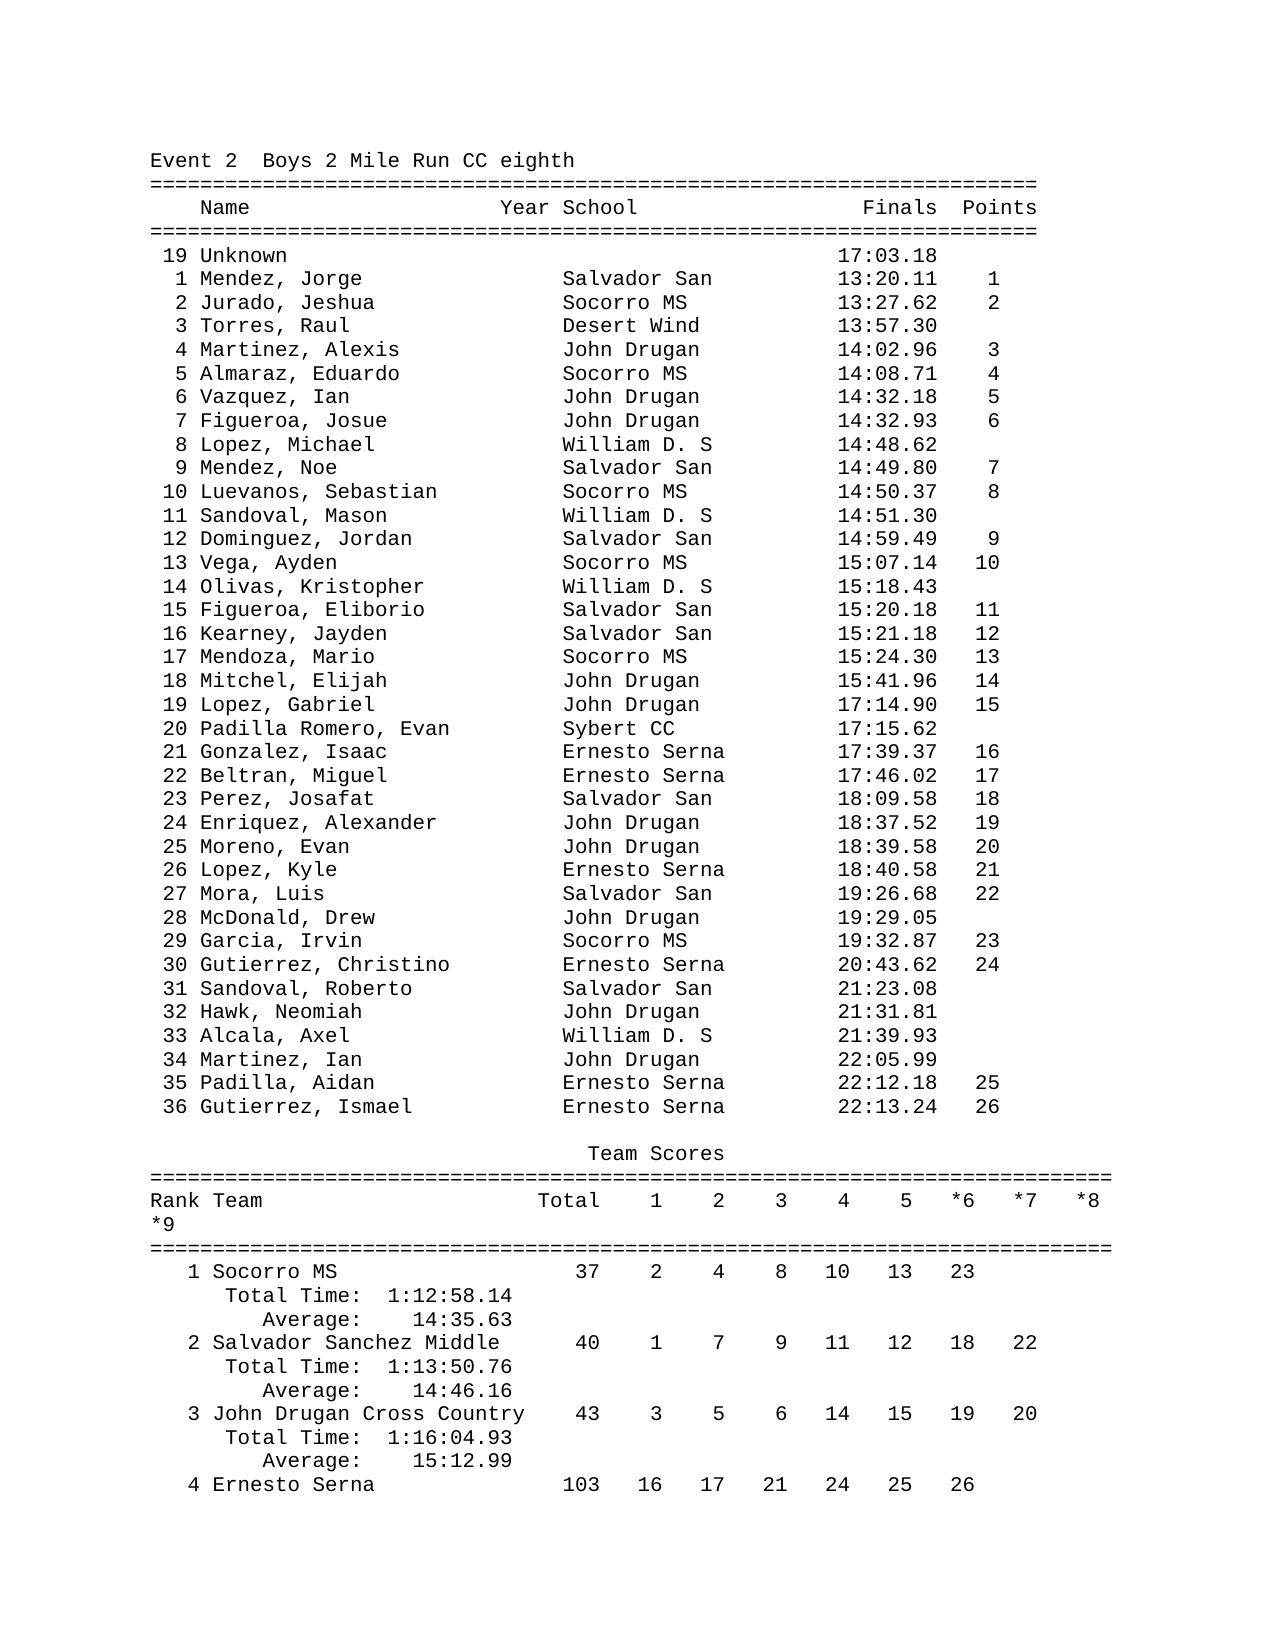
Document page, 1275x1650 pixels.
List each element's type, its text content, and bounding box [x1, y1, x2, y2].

text 1 Mendez, Jorge Salvador San 13:20.11 1 [150, 268, 1125, 292]
text 26 Lopez, Kyle Ernesto Serna 18:40.58 21 [150, 859, 1125, 883]
text 7 Figueroa, Josue John Drugan 14:32.93 6 [150, 410, 1125, 434]
text 4 Ernesto Serna 103 16 17 21 24 25 26 [150, 1474, 1125, 1498]
text 30 Gutierrez, Christino Ernesto Serna 20:43.62 24 [150, 954, 1125, 978]
text 19 Unknown 17:03.18 [150, 244, 1125, 268]
text ============================================================================= [150, 1167, 1125, 1190]
text ============================================================================= [150, 1238, 1125, 1261]
text 9 Mendez, Noe Salvador San 14:49.80 7 [150, 457, 1125, 481]
text 23 Perez, Josafat Salvador San 18:09.58 18 [150, 788, 1125, 812]
text ======================================================================= [150, 174, 1125, 197]
text Rank Team Total 1 2 3 4 5 *6 *7 *8 *9 [150, 1190, 1125, 1238]
text 8 Lopez, Michael William D. S 14:48.62 [150, 434, 1125, 457]
text 27 Mora, Luis Salvador San 19:26.68 22 [150, 883, 1125, 907]
text Average: 15:12.99 [150, 1451, 1125, 1474]
text Team Scores [150, 1143, 1125, 1167]
text 33 Alcala, Axel William D. S 21:39.93 [150, 1025, 1125, 1048]
text 19 Lopez, Gabriel John Drugan 17:14.90 15 [150, 694, 1125, 717]
text Total Time: 1:16:04.93 [150, 1427, 1125, 1451]
text 25 Moreno, Evan John Drugan 18:39.58 20 [150, 836, 1125, 859]
text 5 Almaraz, Eduardo Socorro MS 14:08.71 4 [150, 363, 1125, 386]
text 35 Padilla, Aidan Ernesto Serna 22:12.18 25 [150, 1072, 1125, 1096]
text Total Time: 1:12:58.14 [150, 1285, 1125, 1309]
text 28 McDonald, Drew John Drugan 19:29.05 [150, 907, 1125, 930]
text Name Year School Finals Points [150, 197, 1125, 221]
text 29 Garcia, Irvin Socorro MS 19:32.87 23 [150, 930, 1125, 954]
text Average: 14:46.16 [150, 1379, 1125, 1403]
text 2 Salvador Sanchez Middle 40 1 7 9 11 12 18 22 [150, 1332, 1125, 1356]
text 4 Martinez, Alexis John Drugan 14:02.96 3 [150, 339, 1125, 363]
text 18 Mitchel, Elijah John Drugan 15:41.96 14 [150, 670, 1125, 694]
text 3 Torres, Raul Desert Wind 13:57.30 [150, 316, 1125, 339]
text 12 Dominguez, Jordan Salvador San 14:59.49 9 [150, 528, 1125, 552]
text 11 Sandoval, Mason William D. S 14:51.30 [150, 505, 1125, 528]
text 3 John Drugan Cross Country 43 3 5 6 14 15 19 20 [150, 1403, 1125, 1427]
text Event 2 Boys 2 Mile Run CC eighth [150, 150, 1125, 174]
text 24 Enriquez, Alexander John Drugan 18:37.52 19 [150, 812, 1125, 836]
text 13 Vega, Ayden Socorro MS 15:07.14 10 [150, 552, 1125, 576]
text 17 Mendoza, Mario Socorro MS 15:24.30 13 [150, 647, 1125, 670]
text 31 Sandoval, Roberto Salvador San 21:23.08 [150, 978, 1125, 1001]
text 34 Martinez, Ian John Drugan 22:05.99 [150, 1048, 1125, 1072]
text Average: 14:35.63 [150, 1309, 1125, 1332]
text 10 Luevanos, Sebastian Socorro MS 14:50.37 8 [150, 481, 1125, 505]
text 22 Beltran, Miguel Ernesto Serna 17:46.02 17 [150, 765, 1125, 788]
text 32 Hawk, Neomiah John Drugan 21:31.81 [150, 1001, 1125, 1025]
text ======================================================================= [150, 221, 1125, 244]
text 36 Gutierrez, Ismael Ernesto Serna 22:13.24 26 [150, 1096, 1125, 1119]
text 20 Padilla Romero, Evan Sybert CC 17:15.62 [150, 717, 1125, 741]
text Total Time: 1:13:50.76 [150, 1356, 1125, 1379]
text 16 Kearney, Jayden Salvador San 15:21.18 12 [150, 623, 1125, 647]
text 1 Socorro MS 37 2 4 8 10 13 23 [150, 1261, 1125, 1285]
text 6 Vazquez, Ian John Drugan 14:32.18 5 [150, 386, 1125, 410]
text 21 Gonzalez, Isaac Ernesto Serna 17:39.37 16 [150, 741, 1125, 765]
text 15 Figueroa, Eliborio Salvador San 15:20.18 11 [150, 599, 1125, 623]
text 2 Jurado, Jeshua Socorro MS 13:27.62 2 [150, 292, 1125, 316]
text 14 Olivas, Kristopher William D. S 15:18.43 [150, 576, 1125, 599]
